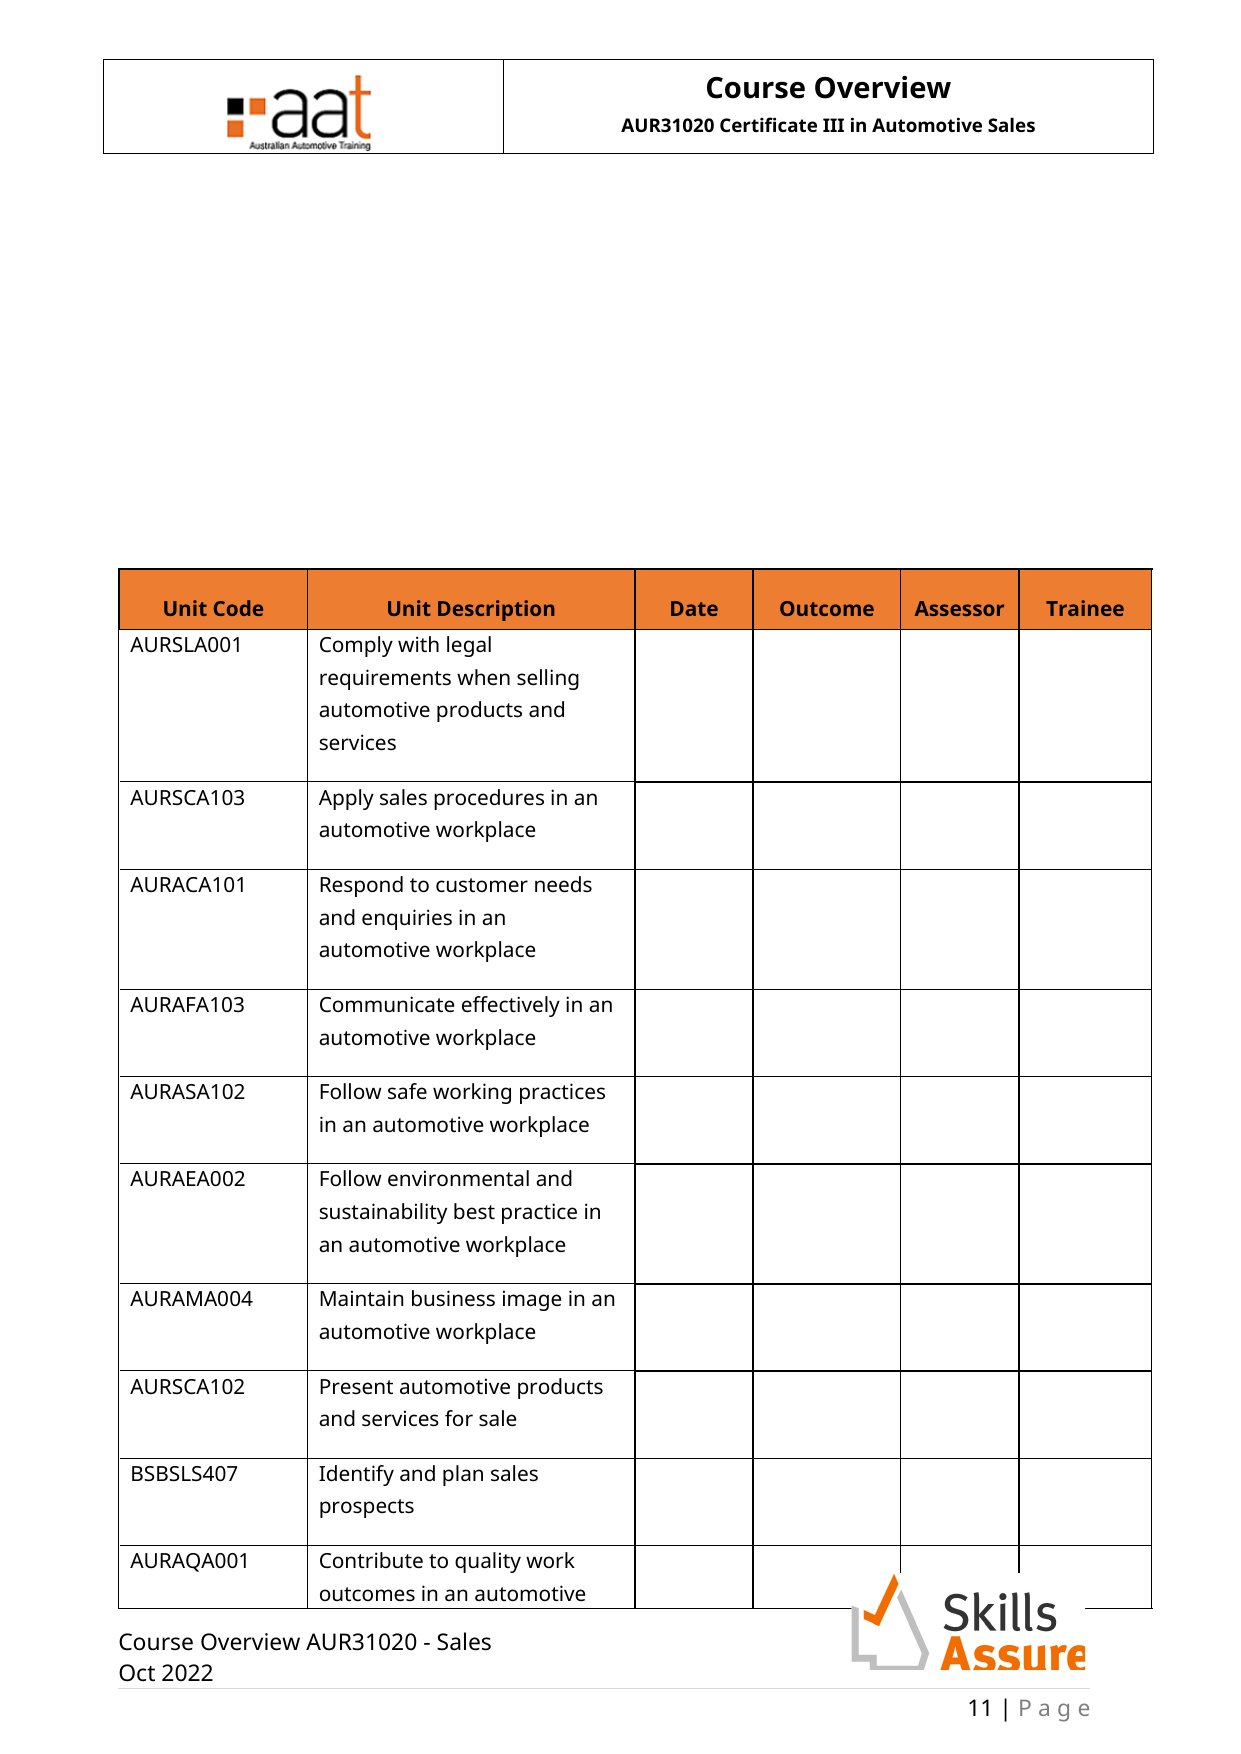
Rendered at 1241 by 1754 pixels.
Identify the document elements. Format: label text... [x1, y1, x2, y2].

table_cell [1020, 870, 1151, 988]
table_cell Follow safe working practices in an automotive workplace [308, 1077, 634, 1163]
table_cell BSBSLS407 [119, 1459, 307, 1545]
table_cell Apply sales procedures in an automotive workplace [308, 782, 634, 868]
table_cell [754, 870, 900, 988]
table_cell [901, 990, 1018, 1076]
table_cell [1020, 1285, 1151, 1370]
table_cell [636, 783, 752, 868]
table_cell [1020, 1372, 1151, 1457]
table_cell [1020, 1077, 1151, 1163]
table_cell [636, 1285, 752, 1370]
table_cell [754, 1285, 900, 1370]
table_header Unit Description [308, 570, 634, 629]
table_cell AURAQA001 [119, 1546, 307, 1607]
table_cell [901, 870, 1018, 988]
table_cell AURACA101 [119, 870, 307, 988]
table_cell [1020, 630, 1151, 781]
table_cell Comply with legal requirements when selling automotive products and services [308, 630, 634, 781]
table_cell Maintain business image in an automotive workplace [308, 1284, 634, 1370]
table_cell [1020, 783, 1151, 868]
table_cell [1020, 1165, 1151, 1283]
table_cell Respond to customer needs and enquiries in an automotive workplace [308, 870, 634, 988]
table_cell [636, 990, 752, 1076]
table_cell AURAFA103 [119, 990, 307, 1076]
table_cell AURSCA102 [119, 1371, 307, 1457]
picture [224, 72, 373, 153]
table_header Assessor [901, 570, 1018, 629]
table_header Unit Code [120, 570, 307, 629]
table_cell [636, 1077, 752, 1163]
table_cell [636, 1546, 752, 1607]
picture [851, 1573, 1086, 1670]
table_cell Contribute to quality work outcomes in an automotive workplace [308, 1546, 634, 1607]
table_cell [754, 1459, 900, 1545]
table_cell [754, 783, 900, 868]
table_header Trainee [1020, 570, 1151, 629]
table_cell [754, 630, 900, 781]
table_cell [1020, 1546, 1151, 1607]
table_cell Communicate effectively in an automotive workplace [308, 990, 634, 1076]
table_cell AURSLA001 [119, 630, 307, 781]
table_cell AURAMA004 [119, 1284, 307, 1370]
table_cell AURSCA103 [119, 782, 307, 868]
table_cell [754, 1372, 900, 1457]
table_cell [754, 1077, 900, 1163]
table_cell Follow environmental and sustainability best practice in an automotive workplace [308, 1164, 634, 1283]
table_cell [1020, 990, 1151, 1076]
table_cell [636, 1165, 752, 1283]
table_cell [901, 1546, 1018, 1573]
table_cell [901, 1165, 1018, 1283]
table_header Date [636, 570, 752, 629]
table_cell [901, 630, 1018, 781]
table_cell [901, 1372, 1018, 1457]
table_cell [636, 1459, 752, 1545]
table_cell [1020, 1459, 1151, 1545]
table_cell [901, 1285, 1018, 1370]
table_header Outcome [754, 570, 900, 629]
table_cell Identify and plan sales prospects [308, 1459, 634, 1545]
table_cell [901, 1077, 1018, 1163]
table_cell [636, 630, 752, 781]
table_cell Present automotive products and services for sale [308, 1371, 634, 1457]
table_cell [754, 1165, 900, 1283]
table_cell [754, 1546, 900, 1607]
table_cell [636, 870, 752, 988]
table_cell [754, 990, 900, 1076]
table_cell AURASA102 [119, 1077, 307, 1163]
table_cell [901, 1459, 1018, 1545]
table_cell [636, 1372, 752, 1457]
table_cell [901, 783, 1018, 868]
table_cell AURAEA002 [119, 1164, 307, 1283]
